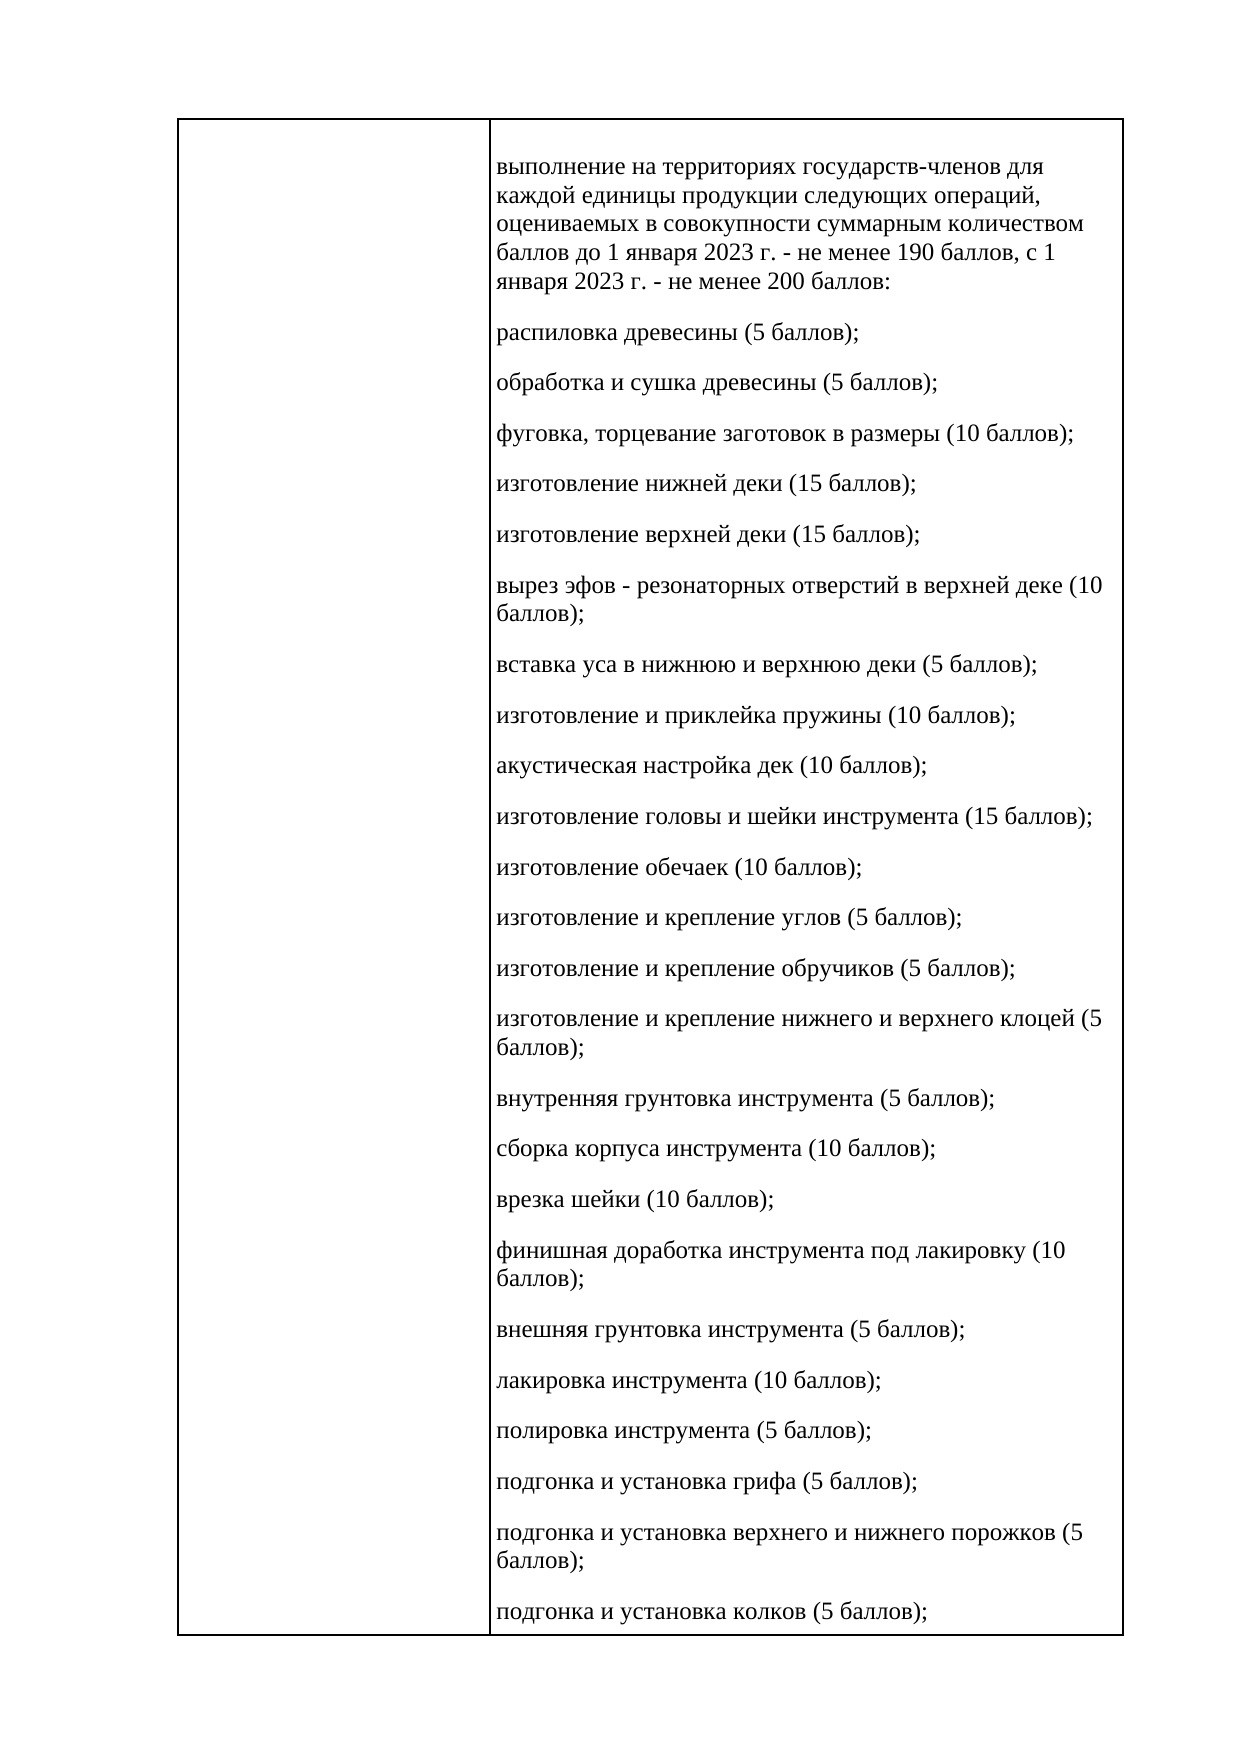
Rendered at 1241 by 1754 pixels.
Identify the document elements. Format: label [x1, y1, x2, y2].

table_cell [491, 120, 1122, 1634]
table_cell [179, 120, 489, 1634]
